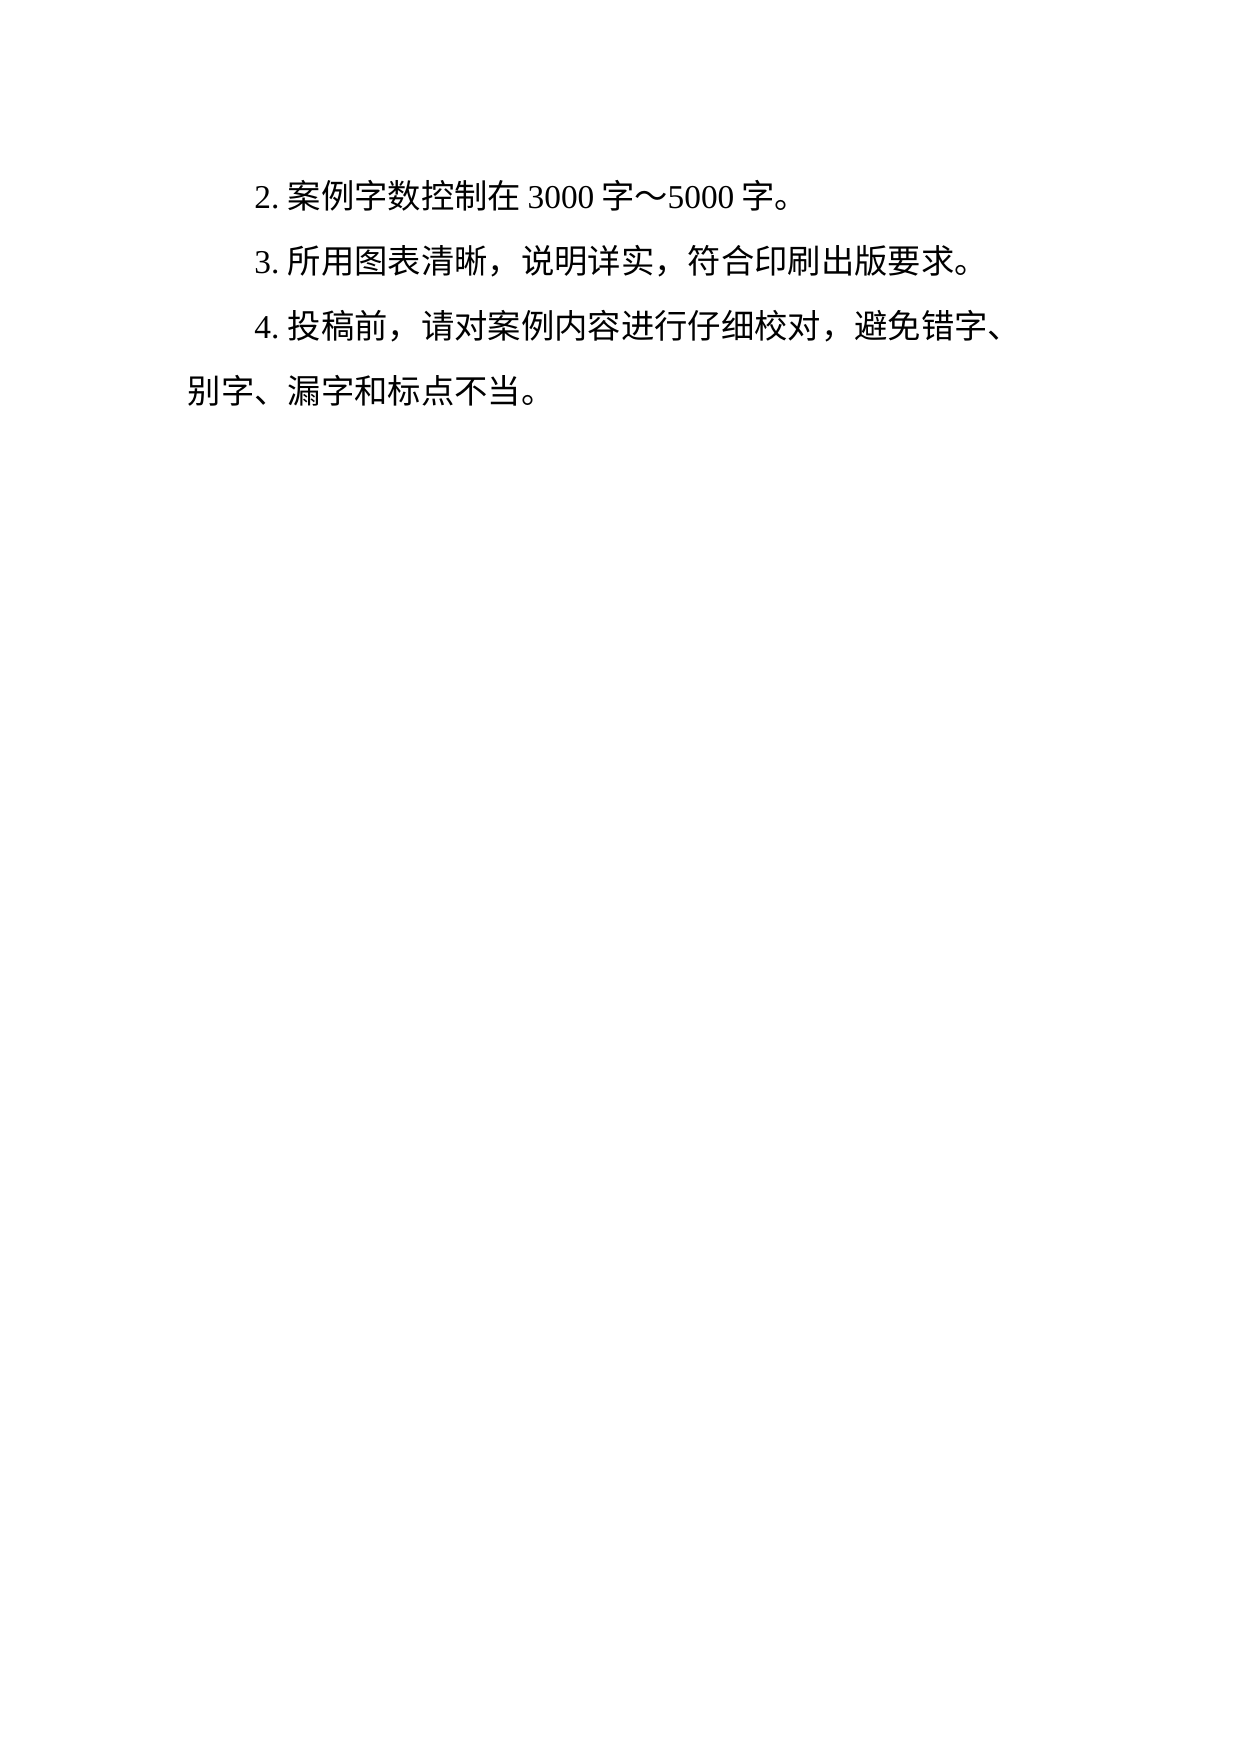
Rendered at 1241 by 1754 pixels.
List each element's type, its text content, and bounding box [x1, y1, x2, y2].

text 2. 案例字数控制在3000字～5000字。 [187, 162, 1053, 227]
text 4. 投稿前，请对案例内容进行仔细校对，避免错字、别字、漏字和标点不当。 [187, 292, 1053, 422]
text 3. 所用图表清晰，说明详实，符合印刷出版要求。 [187, 227, 1053, 292]
